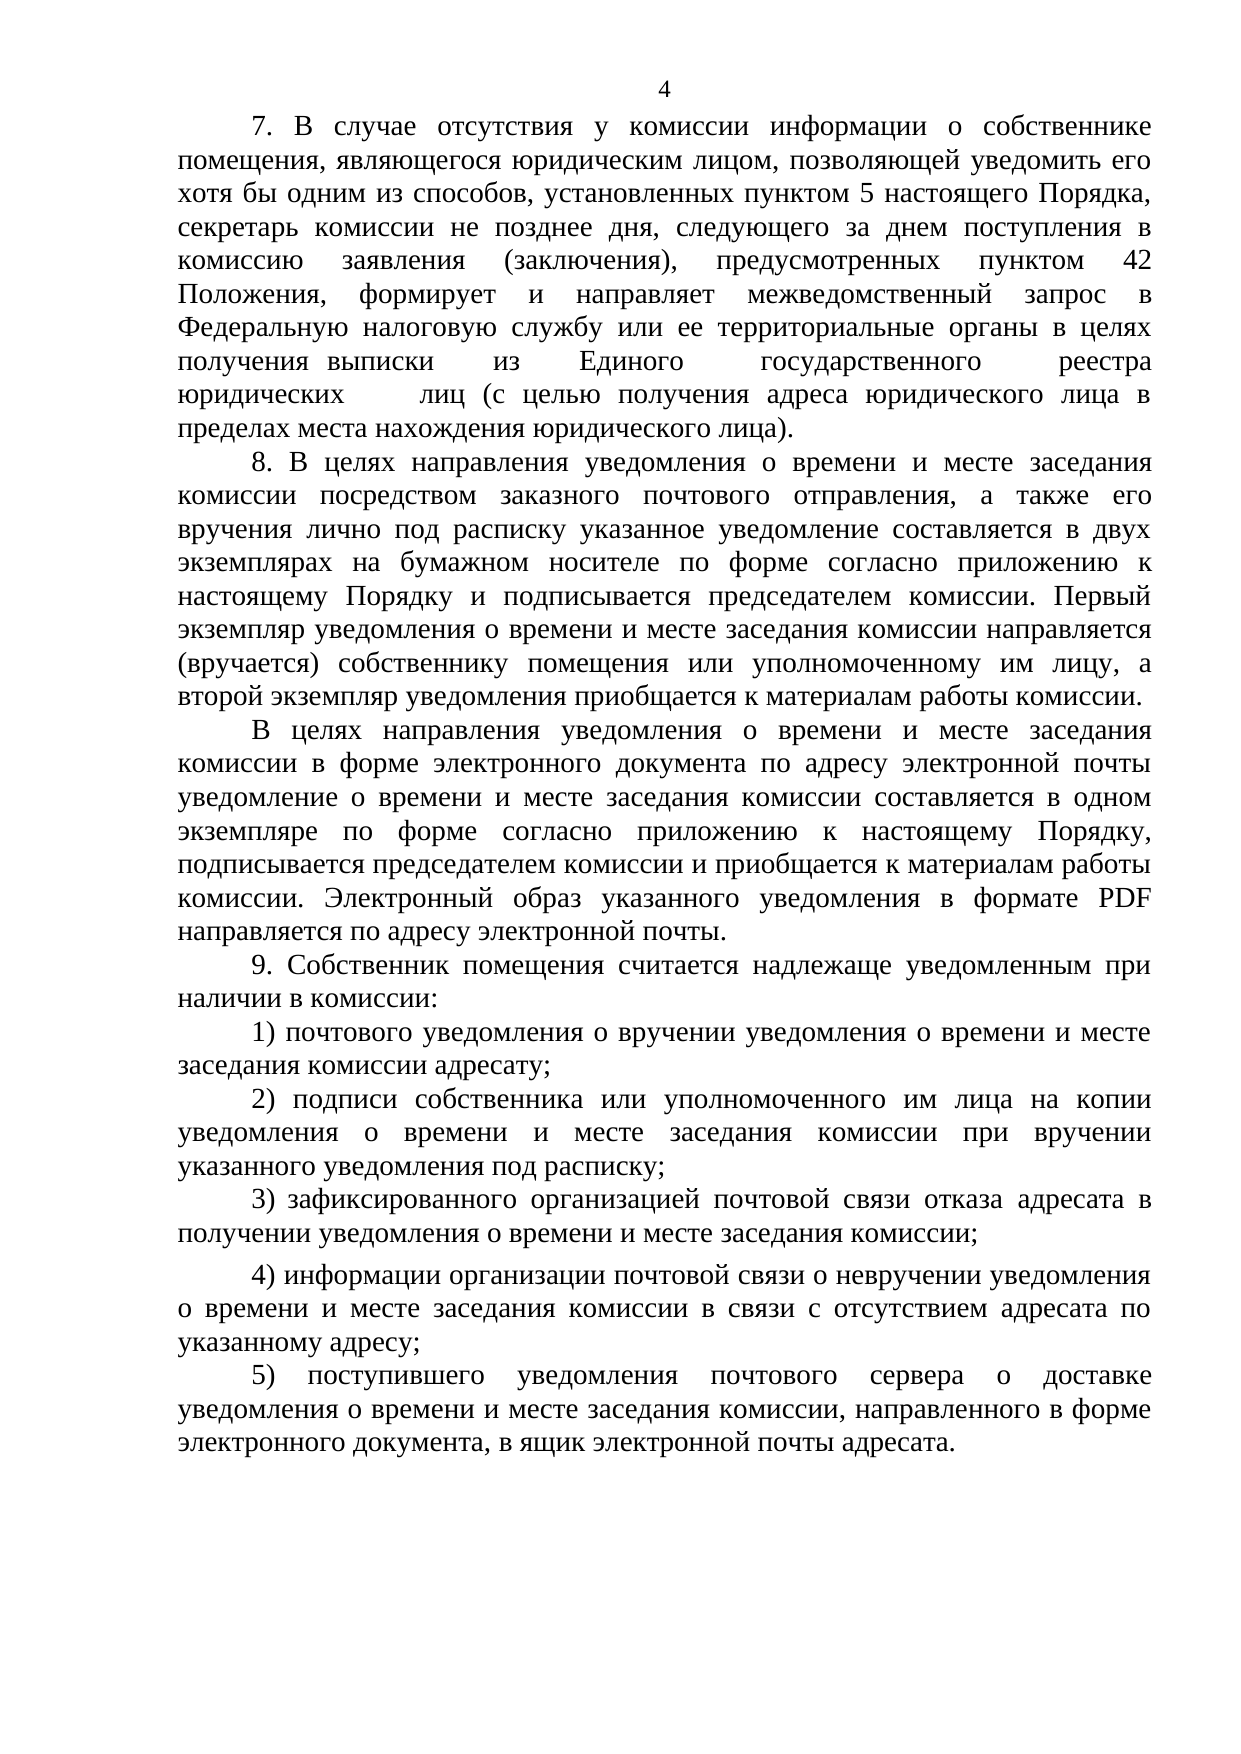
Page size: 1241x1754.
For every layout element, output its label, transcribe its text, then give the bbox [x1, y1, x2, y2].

list В целях направления уведомления о времени и месте заседания комиссии посредством заказного почтового отправления, а также его вручения лично под расписку указанное уведомление составляется в двух экземплярах на бумажном носителе по форме согласно приложению к настоящему Порядку и подписывается председателем комиссии. Первый экземпляр уведомления о времени и месте заседания комиссии направляется (вручается) собственнику помещения или уполномоченному им лицу, а второй экземпляр уведомления приобщается к материалам работы комиссии. [177, 444, 1152, 712]
list поступившего уведомления почтового сервера о доставке уведомления о времени и месте заседания комиссии, направленного в форме электронного документа, в ящик электронной почты адресата. [177, 1357, 1152, 1458]
list В случае отсутствия у комиссии информации о собственнике помещения, являющегося юридическим лицом, позволяющей уведомить его хотя бы одним из способов, установленных пунктом 5 настоящего Порядка, секретарь комиссии не позднее дня, следующего за днем поступления в комиссию заявления (заключения), предусмотренных пунктом 42 Положения, формирует и направляет межведомственный запрос в Федеральную налоговую службу или ее территориальные органы в целях получения выписки из Единого государственного реестра юридических лиц (с целью получения адреса юридического лица в пределах места нахождения юридического лица). [177, 108, 1152, 444]
text В целях направления уведомления о времени и месте заседания комиссии в форме электронного документа по адресу электронной почты уведомление о времени и месте заседания комиссии составляется в одном экземпляре по форме согласно приложению к настоящему Порядку, подписывается председателем комиссии и приобщается к материалам работы комиссии. Электронный образ указанного уведомления в формате PDF направляется по адресу электронной почты. [177, 712, 1152, 947]
list зафиксированного организацией почтовой связи отказа адресата в получении уведомления о времени и месте заседания комиссии; [177, 1182, 1152, 1249]
list почтового уведомления о вручении уведомления о времени и месте заседания комиссии адресату; [177, 1014, 1152, 1081]
list Собственник помещения считается надлежаще уведомленным при наличии в комиссии: [177, 947, 1152, 1014]
list подписи собственника или уполномоченного им лица на копии уведомления о времени и месте заседания комиссии при вручении указанного уведомления под расписку; [177, 1081, 1152, 1182]
list информации организации почтовой связи о невручении уведомления о времени и месте заседания комиссии в связи с отсутствием адресата по указанному адресу; [177, 1257, 1152, 1357]
